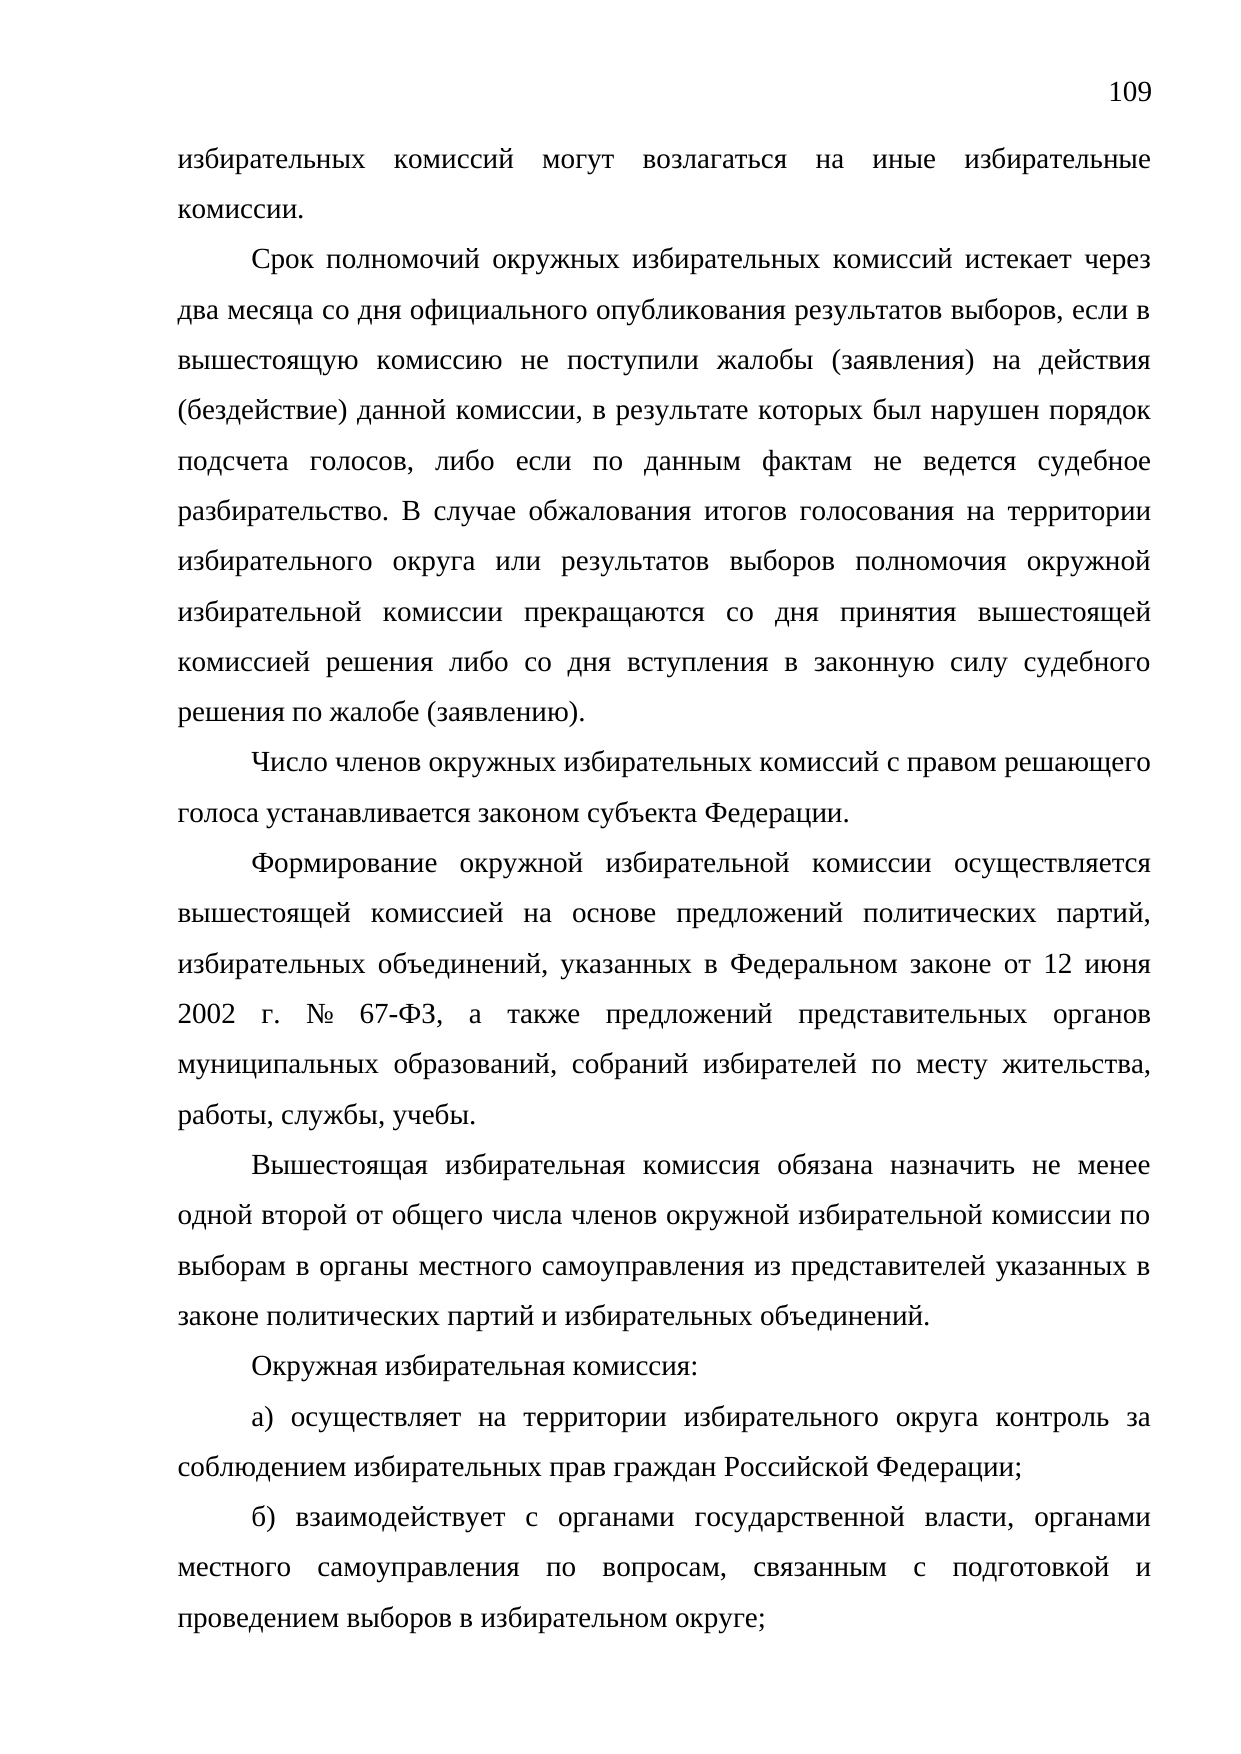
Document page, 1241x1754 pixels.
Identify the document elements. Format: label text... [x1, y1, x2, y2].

text Вышестоящая избирательная комиссия обязана назначить не менее одной второй от общего числа членов окружной избирательной комиссии по выборам в органы местного самоуправления из представителей указанных в законе политических партий и избирательных объединений. [177, 1147, 1152, 1332]
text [177, 141, 1152, 225]
text Срок полномочий окружных избирательных комиссий истекает через два месяца со дня официального опубликования результатов выборов, если в вышестоящую комиссию не поступили жалобы (заявления) на действия (бездействие) данной комиссии, в результате которых был нарушен порядок подсчета голосов, либо если по данным фактам не ведется судебное разбирательство. В случае обжалования итогов голосования на территории избирательного округа или результатов выборов полномочия окружной избирательной комиссии прекращаются со дня принятия вышестоящей комиссией решения либо со дня вступления в законную силу судебного решения по жалобе (заявлению). [177, 241, 1152, 728]
text Окружная избирательная комиссия: [177, 1348, 1152, 1382]
text Число членов окружных избирательных комиссий с правом решающего голоса устанавливается законом субъекта Федерации. [177, 744, 1152, 828]
text а) осуществляет на территории избирательного округа контроль за соблюдением избирательных прав граждан Российской Федерации; [177, 1399, 1152, 1482]
text б) взаимодействует с органами государственной власти, органами местного самоуправления по вопросам, связанным с подготовкой и проведением выборов в избирательном округе; [177, 1499, 1152, 1633]
text Формирование окружной избирательной комиссии осуществляется вышестоящей комиссией на основе предложений политических партий, избирательных объединений, указанных в Федеральном законе от 12 июня 2002 г. № 67-ФЗ, а также предложений представительных органов муниципальных образований, собраний избирателей по месту жительства, работы, службы, учебы. [177, 845, 1152, 1130]
